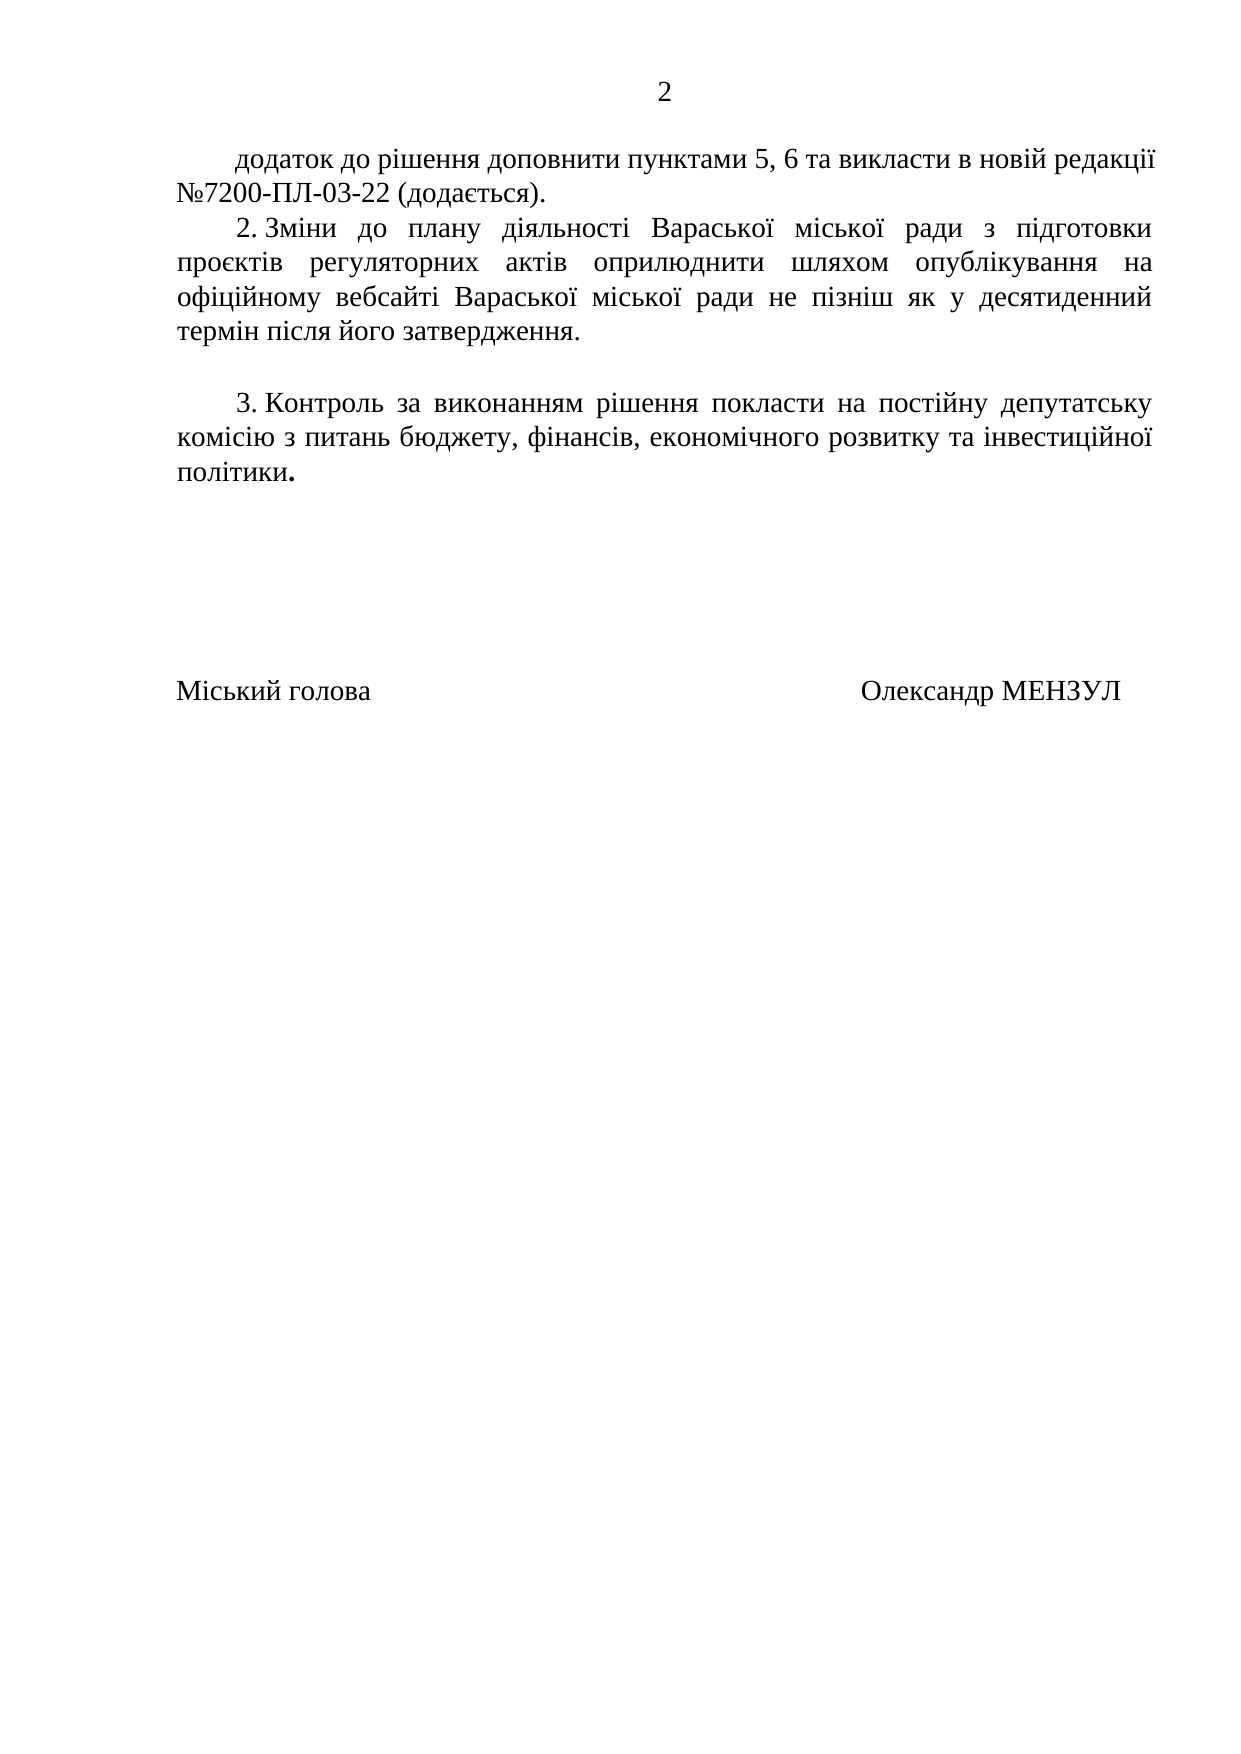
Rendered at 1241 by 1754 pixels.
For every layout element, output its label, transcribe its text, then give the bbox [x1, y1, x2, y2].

text додаток до рішення доповнити пунктами 5, 6 та викласти в новій редакції №7200-ПЛ-03-22 (додається). [176, 141, 1160, 209]
text Міський голова Олександр МЕНЗУЛ [176, 673, 1153, 706]
list Зміни до плану діяльності Вараської міської ради з підготовки проєктів регуляторних актів оприлюднити шляхом опублікування на офіційному вебсайті Вараської міської ради не пізніш як у десятиденний термін після його затвердження. [177, 210, 1153, 347]
list Контроль за виконанням рішення покласти на постійну депутатську комісію з питань бюджету, фінансів, економічного розвитку та інвестиційної політики. [177, 385, 1153, 487]
